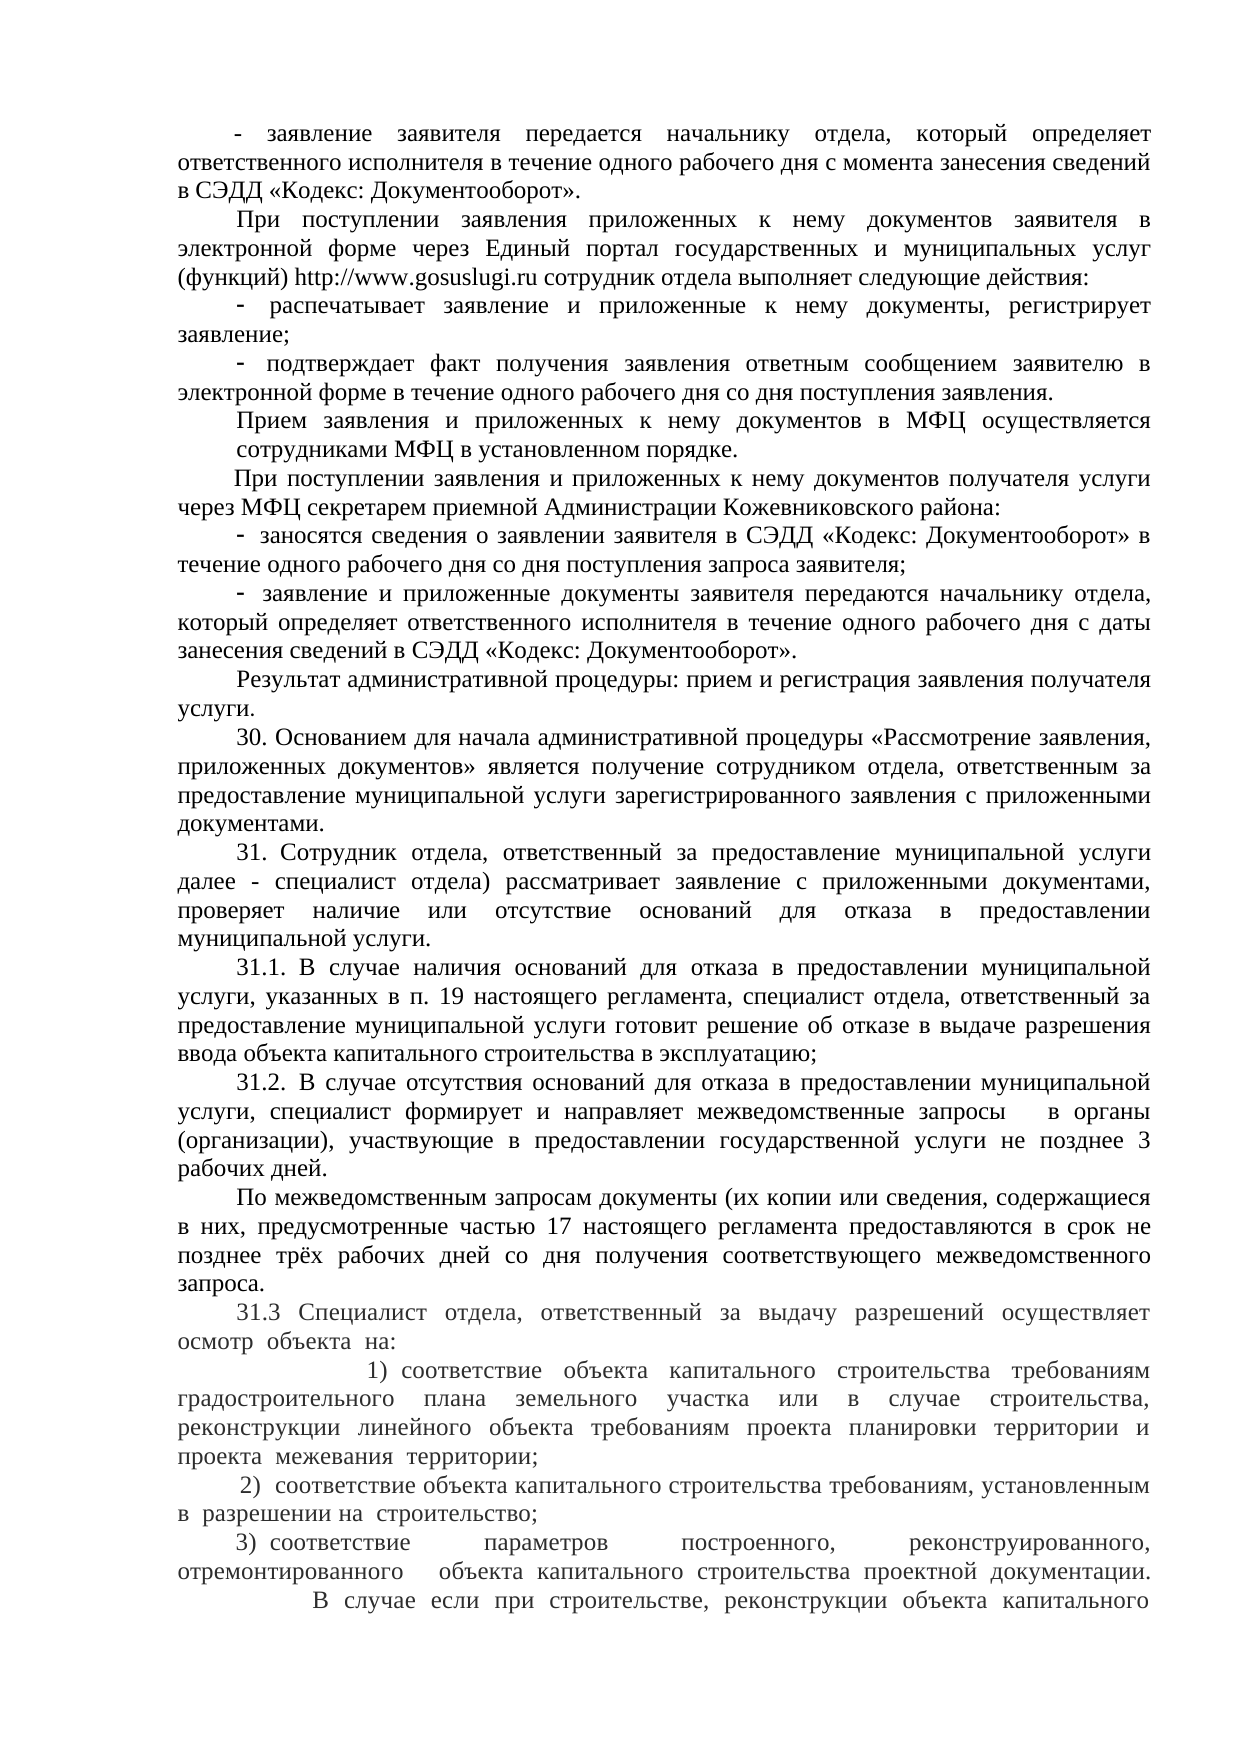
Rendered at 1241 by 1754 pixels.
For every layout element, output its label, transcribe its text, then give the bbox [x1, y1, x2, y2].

text По межведомственным запросам документы (их копии или сведения, содержащиеся в них, предусмотренные частью 17 настоящего регламента предоставляются в срок не позднее трёх рабочих дней со дня получения соответствующего межведомственного запроса. [177, 1182, 1152, 1297]
text При поступлении заявления приложенных к нему документов заявителя в электронной форме через Единый портал государственных и муниципальных услуг (функций) http://www.gosuslugi.ru сотрудник отдела выполняет следующие действия: [177, 204, 1152, 291]
list заносятся сведения о заявлении заявителя в СЭДД «Кодекс: Документооборот» в течение одного рабочего дня со дня поступления запроса заявителя; [177, 521, 1152, 578]
list заявление и приложенные документы заявителя передаются начальнику отдела, который определяет ответственного исполнителя в течение одного рабочего дня с даты занесения сведений в СЭДД «Кодекс: Документооборот». [177, 578, 1152, 664]
list подтверждает факт получения заявления ответным сообщением заявителю в электронной форме в течение одного рабочего дня со дня поступления заявления. [177, 348, 1152, 406]
list распечатывает заявление и приложенные к нему документы, регистрирует заявление; [177, 291, 1152, 348]
text При поступлении заявления и приложенных к нему документов получателя услуги через МФЦ секретарем приемной Администрации Кожевниковского района: [177, 463, 1152, 521]
text 31.1. В случае наличия оснований для отказа в предоставлении муниципальной услуги, указанных в п. 19 настоящего регламента, специалист отдела, ответственный за предоставление муниципальной услуги готовит решение об отказе в выдаче разрешения ввода объекта капитального строительства в эксплуатацию; [177, 952, 1152, 1067]
text 31. Сотрудник отдела, ответственный за предоставление муниципальной услуги далее - специалист отдела) рассматривает заявление с приложенными документами, проверяет наличие или отсутствие оснований для отказа в предоставлении муниципальной услуги. [177, 837, 1152, 952]
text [177, 1297, 1152, 1613]
text 30. Основанием для начала административной процедуры «Рассмотрение заявления, приложенных документов» является получение сотрудником отдела, ответственным за предоставление муниципальной услуги зарегистрированного заявления с приложенными документами. [177, 722, 1152, 837]
text Прием заявления и приложенных к нему документов в МФЦ осуществляется сотрудниками МФЦ в установленном порядке. [236, 406, 1152, 463]
text - заявление заявителя передается начальнику отдела, который определяет ответственного исполнителя в течение одного рабочего дня с момента занесения сведений в СЭДД «Кодекс: Документооборот». [177, 118, 1152, 204]
text 31.2. В случае отсутствия оснований для отказа в предоставлении муниципальной услуги, специалист формирует и направляет межведомственные запросы в органы (организации), участвующие в предоставлении государственной услуги не позднее 3 рабочих дней. [177, 1067, 1152, 1182]
text Результат административной процедуры: прием и регистрация заявления получателя услуги. [177, 664, 1152, 722]
